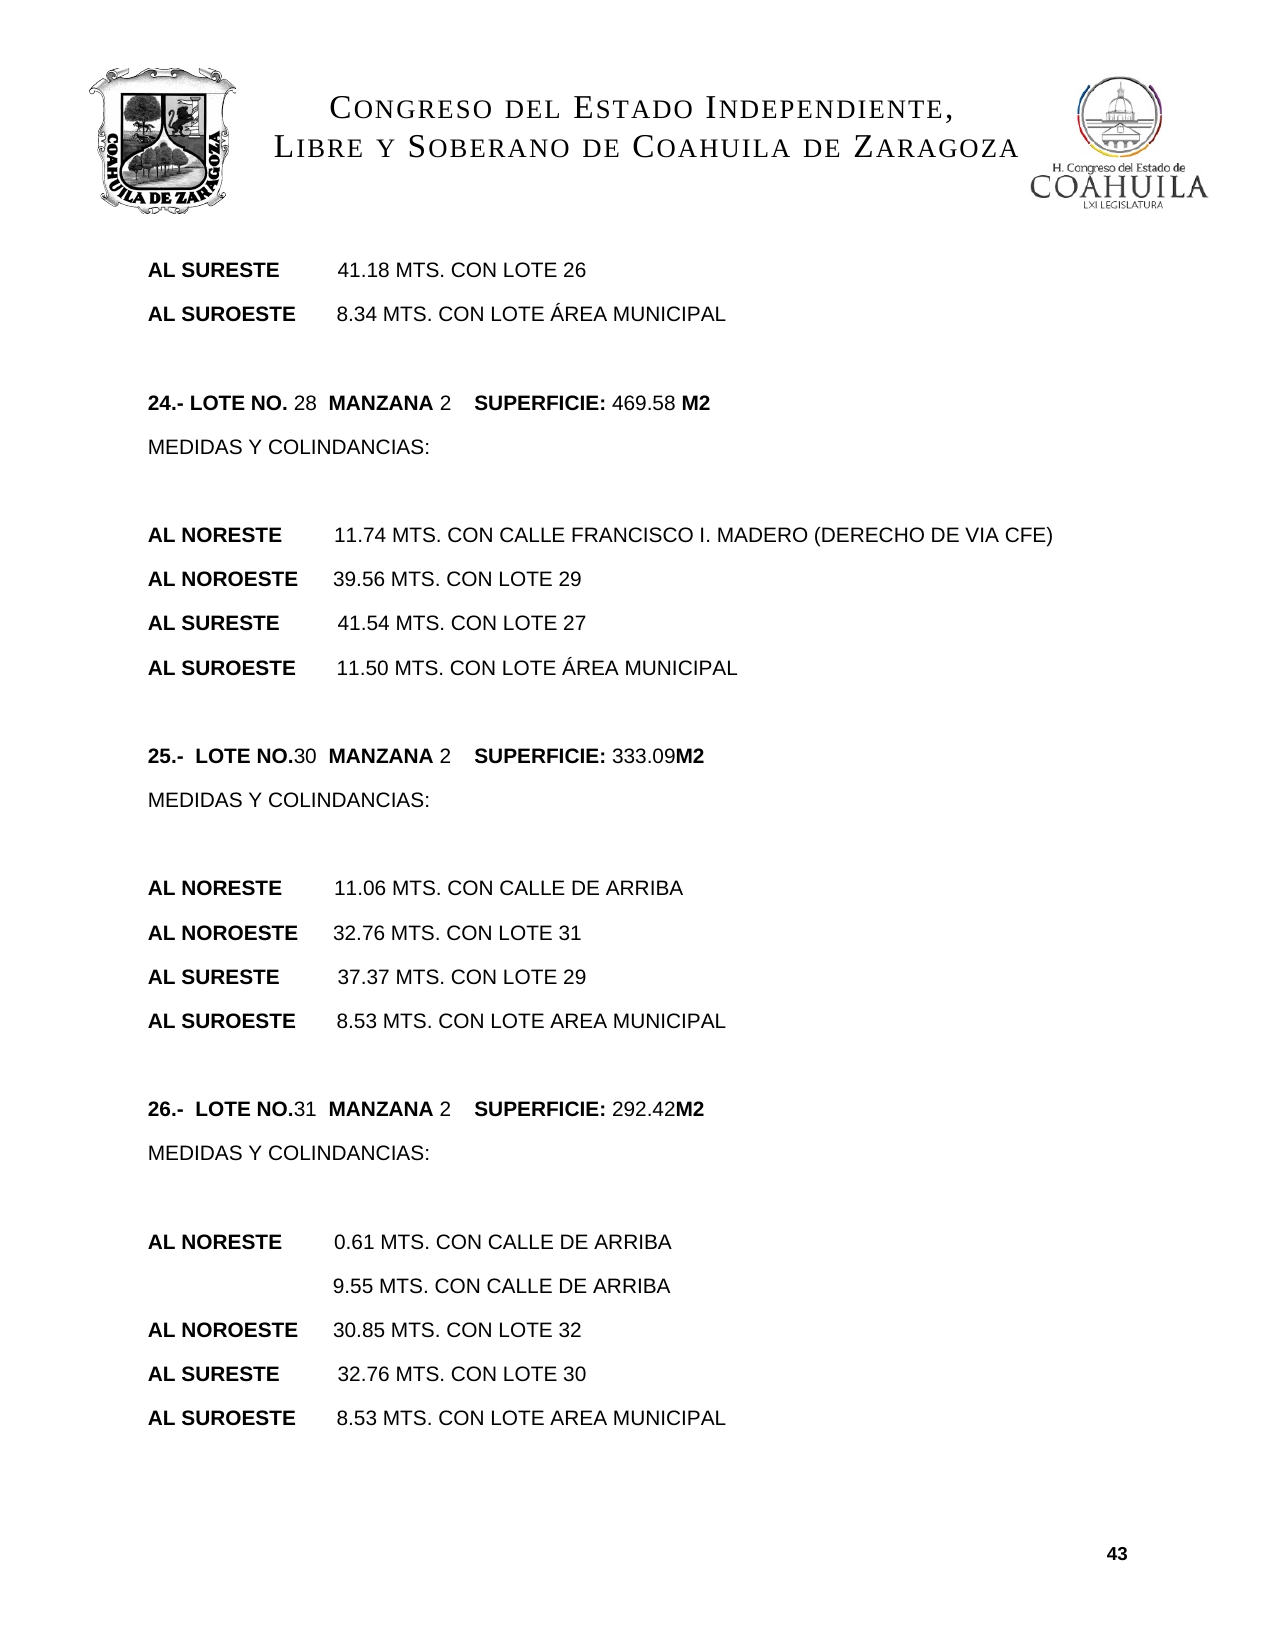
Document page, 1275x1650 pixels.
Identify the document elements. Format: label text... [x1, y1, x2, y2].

text MEDIDAS Y COLINDANCIAS: [148, 434, 1127, 458]
text 24.- LOTE NO. 28 MANZANA 2 SUPERFICIE: 469.58 M2 [148, 390, 1127, 414]
text AL SUROESTE 8.53 MTS. CON LOTE AREA MUNICIPAL [148, 1406, 1127, 1430]
text AL NORESTE 11.06 MTS. CON CALLE DE ARRIBA [148, 876, 1127, 900]
text AL NORESTE 0.61 MTS. CON CALLE DE ARRIBA [148, 1229, 1127, 1253]
text AL NOROESTE 39.56 MTS. CON LOTE 29 [148, 567, 1127, 591]
text AL SURESTE 41.54 MTS. CON LOTE 27 [148, 611, 1127, 635]
picture [88, 68, 237, 214]
text AL SURESTE 41.18 MTS. CON LOTE 26 [148, 258, 1127, 282]
text AL SURESTE 32.76 MTS. CON LOTE 30 [148, 1362, 1127, 1386]
text 25.- LOTE NO.30 MANZANA 2 SUPERFICIE: 333.09M2 [148, 744, 1127, 768]
text AL SUROESTE 8.53 MTS. CON LOTE AREA MUNICIPAL [148, 1009, 1127, 1033]
text 26.- LOTE NO.31 MANZANA 2 SUPERFICIE: 292.42M2 [148, 1097, 1127, 1121]
text AL SUROESTE 11.50 MTS. CON LOTE ÁREA MUNICIPAL [148, 655, 1127, 679]
text AL NOROESTE 30.85 MTS. CON LOTE 32 [148, 1318, 1127, 1342]
text 9.55 MTS. CON CALLE DE ARRIBA [148, 1274, 1127, 1298]
text MEDIDAS Y COLINDANCIAS: [148, 788, 1127, 812]
text AL SURESTE 37.37 MTS. CON LOTE 29 [148, 964, 1127, 988]
picture [1020, 70, 1214, 214]
text MEDIDAS Y COLINDANCIAS: [148, 1141, 1127, 1165]
text AL NOROESTE 32.76 MTS. CON LOTE 31 [148, 920, 1127, 944]
text AL NORESTE 11.74 MTS. CON CALLE FRANCISCO I. MADERO (DERECHO DE VIA CFE) [148, 523, 1127, 547]
text AL SUROESTE 8.34 MTS. CON LOTE ÁREA MUNICIPAL [148, 302, 1127, 326]
